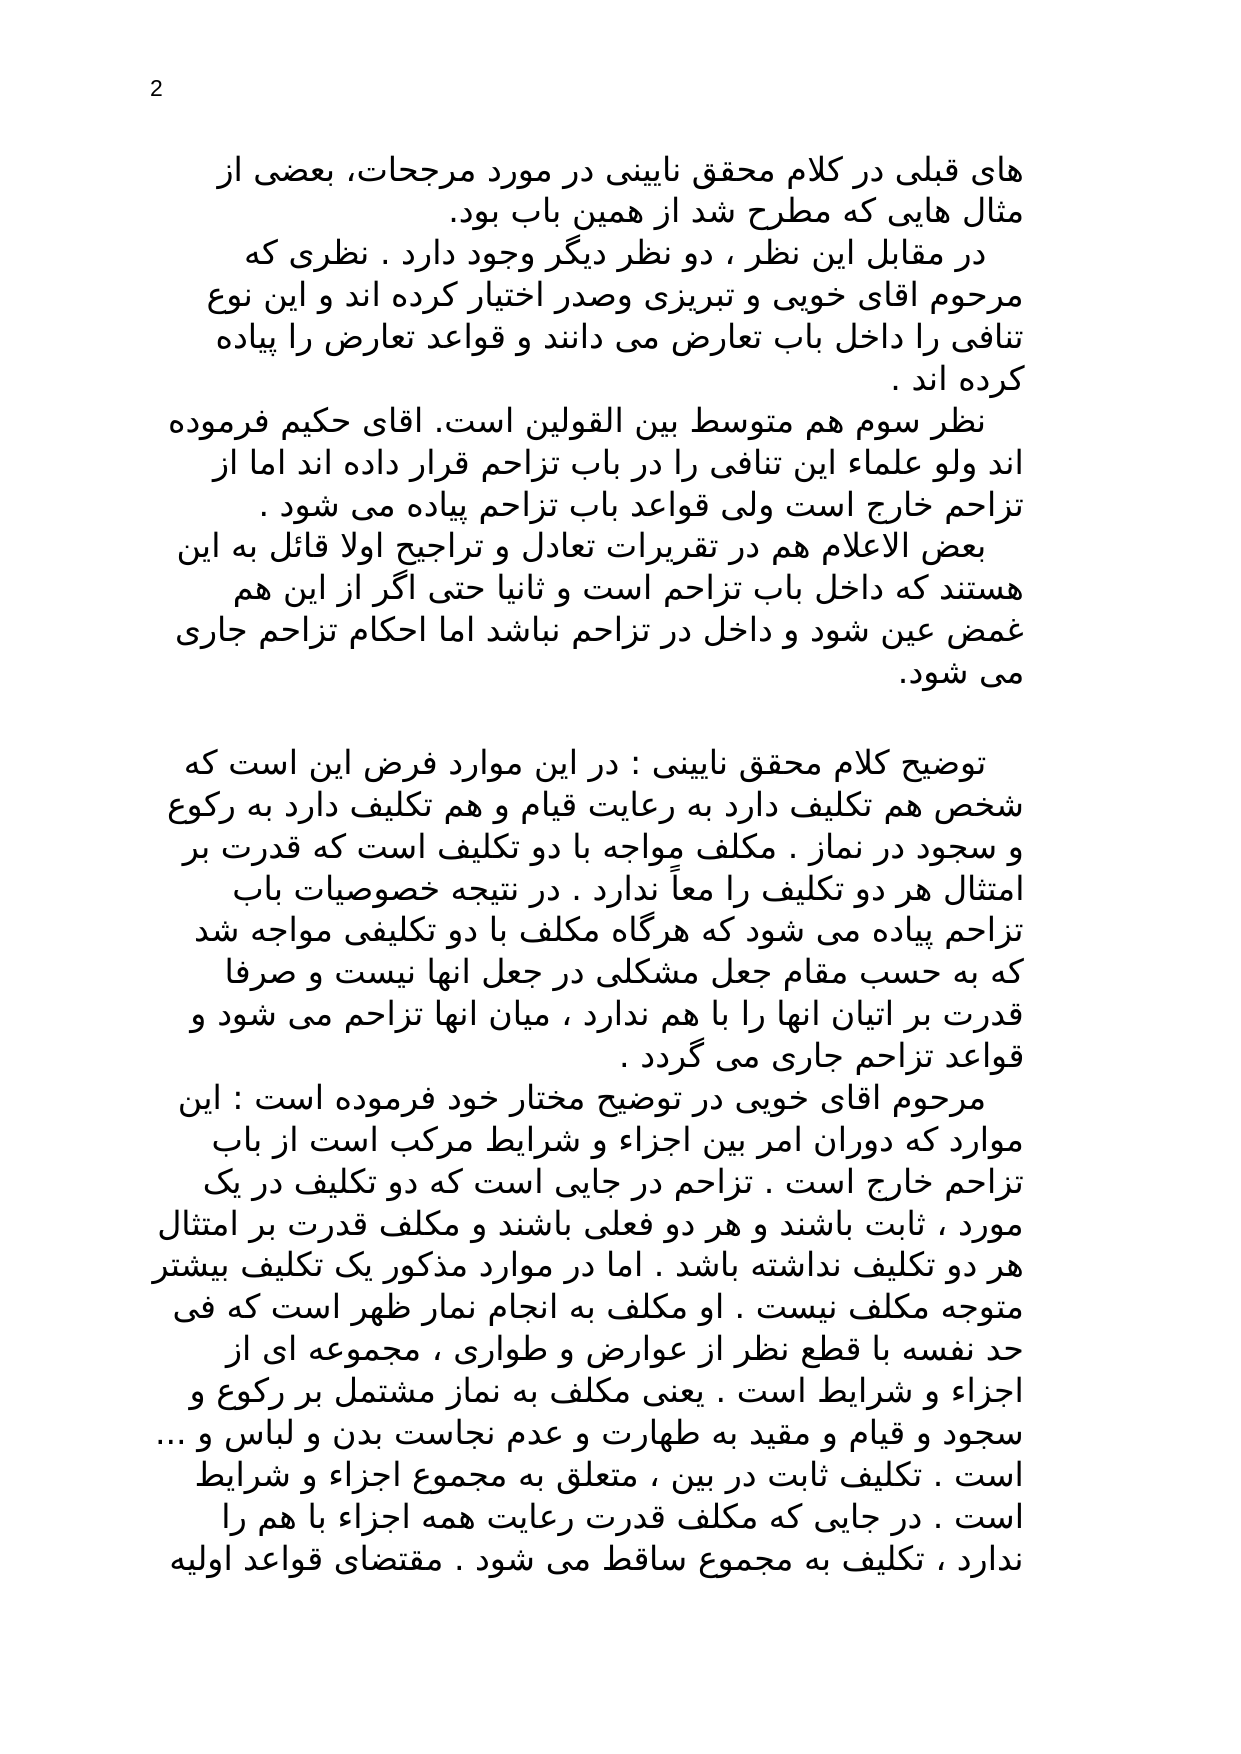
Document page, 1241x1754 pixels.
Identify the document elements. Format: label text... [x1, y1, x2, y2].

list در مقابل این نظر ، دو نظر دیگر وجود دارد . نظری که مرحوم اقای خویی و تبریزی وصدر اختیار کرده اند و این نوع تنافی را داخل باب تعارض می دانند و قواعد تعارض را پیاده کرده اند . [150, 234, 1024, 398]
list بعض الاعلام هم در تقریرات تعادل و تراجیح اولا قائل به این هستند که داخل باب تزاحم است و ثانیا حتی اگر از این هم غمض عین شود و داخل در تزاحم نباشد اما احکام تزاحم جاری می شود. [150, 527, 1024, 691]
list توضیح کلام محقق نایینی : در این موارد فرض این است که شخص هم تکلیف دارد به رعایت قیام و هم تکلیف دارد به رکوع و سجود در نماز . مکلف مواجه با دو تکلیف است که قدرت بر امتثال هر دو تکلیف را معاً ندارد . در نتیجه خصوصیات باب تزاحم پیاده می شود که هرگاه مکلف با دو تکلیفی مواجه شد که به حسب مقام جعل مشکلی در جعل انها نیست و صرفا قدرت بر اتیان انها را با هم ندارد ، میان انها تزاحم می شود و قواعد تزاحم جاری می گردد . [150, 743, 1024, 1075]
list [150, 1078, 1024, 1578]
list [150, 150, 1024, 231]
list نظر سوم هم متوسط بین القولین است. اقای حکیم فرموده اند ولو علماء این تنافی را در باب تزاحم قرار داده اند اما از تزاحم خارج است ولی قواعد باب تزاحم پیاده می شود . [150, 401, 1024, 524]
